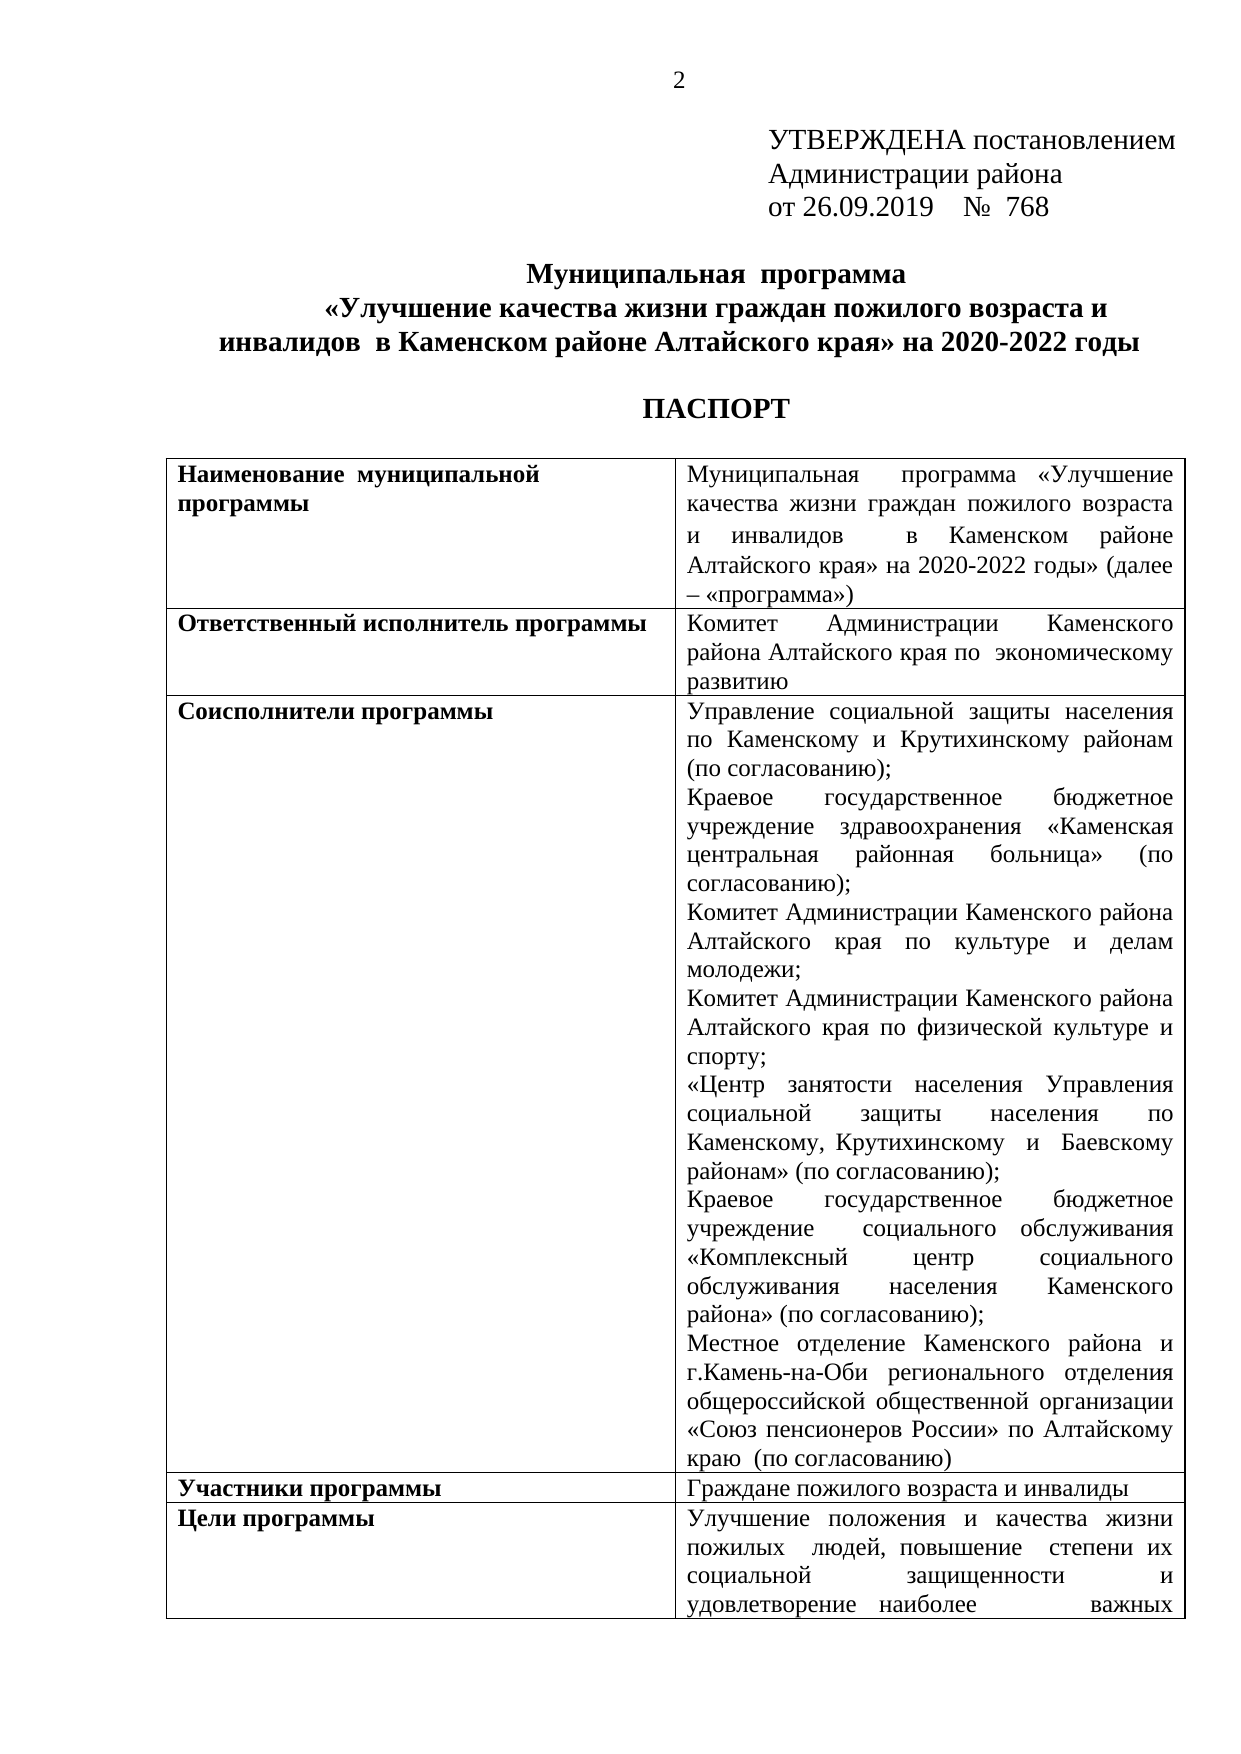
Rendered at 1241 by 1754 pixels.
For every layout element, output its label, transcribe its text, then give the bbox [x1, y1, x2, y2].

text «Улучшение качества жизни граждан пожилого возраста и инвалидов в Каменском районе Алтайского края» на 2020-2022 годы [177, 290, 1181, 357]
table_cell Участники программы [167, 1473, 675, 1502]
text Муниципальная программа [177, 257, 1181, 290]
text от 26.09.2019 № 768 [768, 189, 1181, 223]
text ПАСПОРТ [177, 391, 1181, 424]
table_cell Управление социальной защиты населения по Каменскому и Крутихинскому районам (по согласованию); Краевое государственное бюджетное учреждение здравоохранения «Каменская центральная районная больница» (по согласованию); Комитет Администрации Каменского района Алтайского края по культуре и делам молодежи; Комитет Администрации Каменского района Алтайского края по физической культуре и спорту; «Центр занятости населения Управления социальной защиты населения по Каменскому, Крутихинскому и Баевскому районам» (по согласованию); Краевое государственное бюджетное учреждение социального обслуживания «Комплексный центр социального обслуживания населения Каменского района» (по согласованию); Местное отделение Каменского района и г.Камень-на-Оби регионального отделения общероссийской общественной организации «Союз пенсионеров России» по Алтайскому краю (по согласованию) [676, 696, 1184, 1472]
text Администрации района [768, 156, 1181, 189]
table_cell Соисполнители программы [167, 696, 675, 1472]
table_cell Ответственный исполнитель программы [167, 609, 675, 695]
text УТВЕРЖДЕНА постановлением [768, 122, 1181, 156]
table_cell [676, 1503, 1184, 1618]
table_cell Граждане пожилого возраста и инвалиды [676, 1473, 1184, 1502]
table_cell Цели программы [167, 1503, 675, 1618]
table_cell Комитет Администрации Каменского района Алтайского края по экономическому развитию [676, 609, 1184, 695]
table_header Муниципальная программа «Улучшение качества жизни граждан пожилого возраста и инвалидов в Каменском районе Алтайского края» на 2020-2022 годы» (далее – «программа») [676, 459, 1184, 607]
table_header Наименование муниципальной программы [167, 459, 675, 607]
